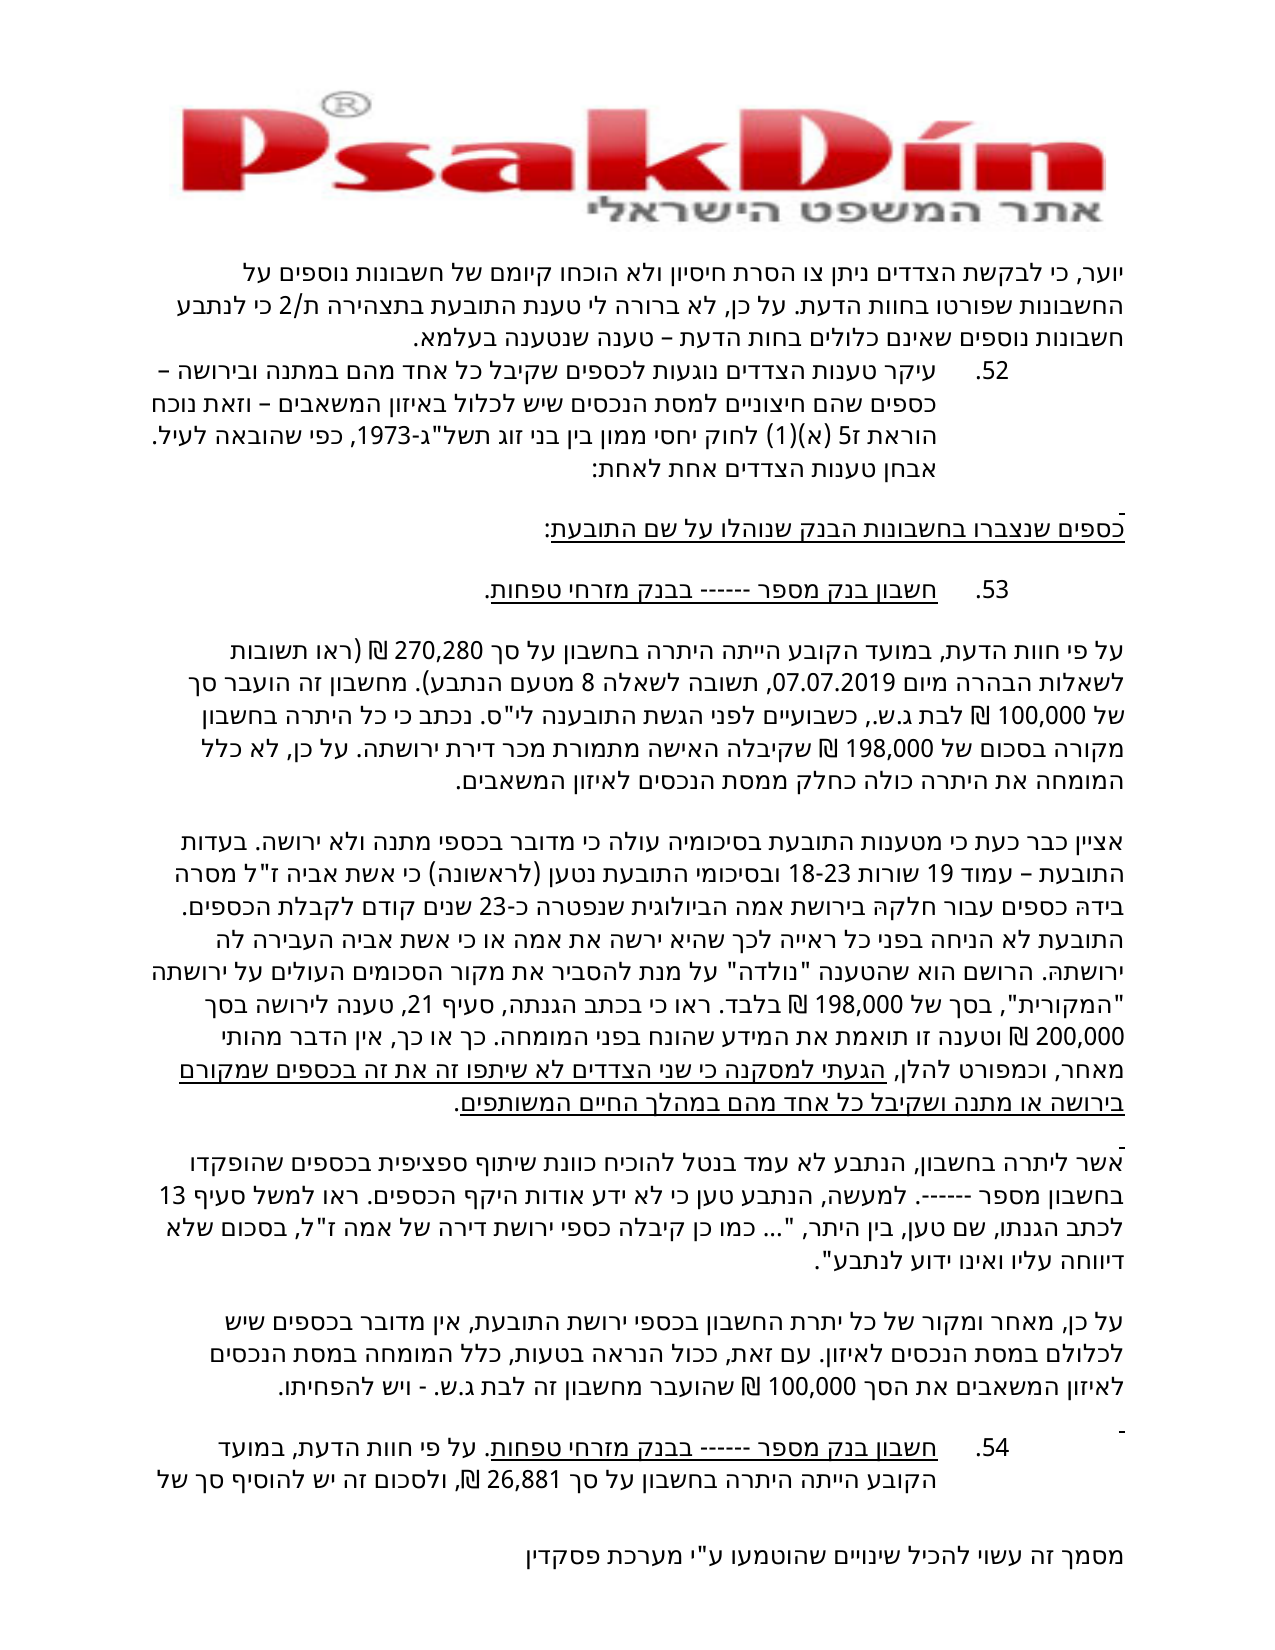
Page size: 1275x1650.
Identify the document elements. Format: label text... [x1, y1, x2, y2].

text יוער, כי לבקשת הצדדים ניתן צו הסרת חיסיון ולא הוכחו קיומם של חשבונות נוספים על החשבונות שפורטו בחוות הדעת. על כן, לא ברורה לי טענת התובעת בתצהירה ת/2 כי לנתבע חשבונות נוספים שאינם כלולים בחות הדעת – טענה שנטענה בעלמא. [150, 259, 1125, 357]
text על כן, מאחר ומקור של כל יתרת החשבון בכספי ירושת התובעת, אין מדובר בכספים שיש לכלולם במסת הנכסים לאיזון. עם זאת, ככול הנראה בטעות, כלל המומחה במסת הנכסים לאיזון המשאבים את הסך 100,000 ₪ שהועבר מחשבון זה לבת ג.ש. - ויש להפחיתו. [150, 1308, 1125, 1406]
text אציין כבר כעת כי מטענות התובעת בסיכומיה עולה כי מדובר בכספי מתנה ולא ירושה. בעדות התובעת – עמוד 19 שורות 18-23 ובסיכומי התובעת נטען (לראשונה) כי אשת אביה ז"ל מסרה בידהּ כספים עבור חלקהּ בירושת אמה הביולוגית שנפטרה כ-23 שנים קודם לקבלת הכספים. התובעת לא הניחה בפני כל ראייה לכך שהיא ירשה את אמה או כי אשת אביה העבירה לה ירושתהּ. הרושם הוא שהטענה "נולדה" על מנת להסביר את מקור הסכומים העולים על ירושתה "המקורית", בסך של 198,000 ₪ בלבד. ראו כי בכתב הגנתה, סעיף 21, טענה לירושה בסך 200,000 ₪ וטענה זו תואמת את המידע שהונח בפני המומחה. כך או כך, אין הדבר מהותי מאחר, וכמפורט להלן, הגעתי למסקנה כי שני הצדדים לא שיתפו זה את זה בכספים שמקורם בירושה או מתנה ושקיבל כל אחד מהם במהלך החיים המשותפים. [150, 828, 1125, 1121]
text אשר ליתרה בחשבון, הנתבע לא עמד בנטל להוכיח כוונת שיתוף ספציפית בכספים שהופקדו בחשבון מספר ------. למעשה, הנתבע טען כי לא ידע אודות היקף הכספים. ראו למשל סעיף 13 לכתב הגנתו, שם טען, בין היתר, "... כמו כן קיבלה כספי ירושת דירה של אמה ז"ל, בסכום שלא דיווחה עליו ואינו ידוע לנתבע". [150, 1149, 1125, 1280]
list עיקר טענות הצדדים נוגעות לכספים שקיבל כל אחד מהם במתנה ובירושה – כספים שהם חיצוניים למסת הנכסים שיש לכלול באיזון המשאבים – וזאת נוכח הוראת ז5 (א)(1) לחוק יחסי ממון בין בני זוג תשל"ג-1973, כפי שהובאה לעיל. אבחן טענות הצדדים אחת לאחת: [150, 357, 975, 487]
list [150, 1433, 975, 1499]
text על פי חוות הדעת, במועד הקובע הייתה היתרה בחשבון על סך 270,280 ₪ (ראו תשובות לשאלות הבהרה מיום 07.07.2019, תשובה לשאלה 8 מטעם הנתבע). מחשבון זה הועבר סך של 100,000 ₪ לבת ג.ש., כשבועיים לפני הגשת התובענה לי"ס. נכתב כי כל היתרה בחשבון מקורה בסכום של 198,000 ₪ שקיבלה האישה מתמורת מכר דירת ירושתה. על כן, לא כלל המומחה את היתרה כולה כחלק ממסת הנכסים לאיזון המשאבים. [150, 637, 1125, 800]
text כספים שנצברו בחשבונות הבנק שנוהלו על שם התובעת: [150, 516, 1125, 548]
list חשבון בנק מספר ------ בבנק מזרחי טפחות. [150, 576, 975, 609]
